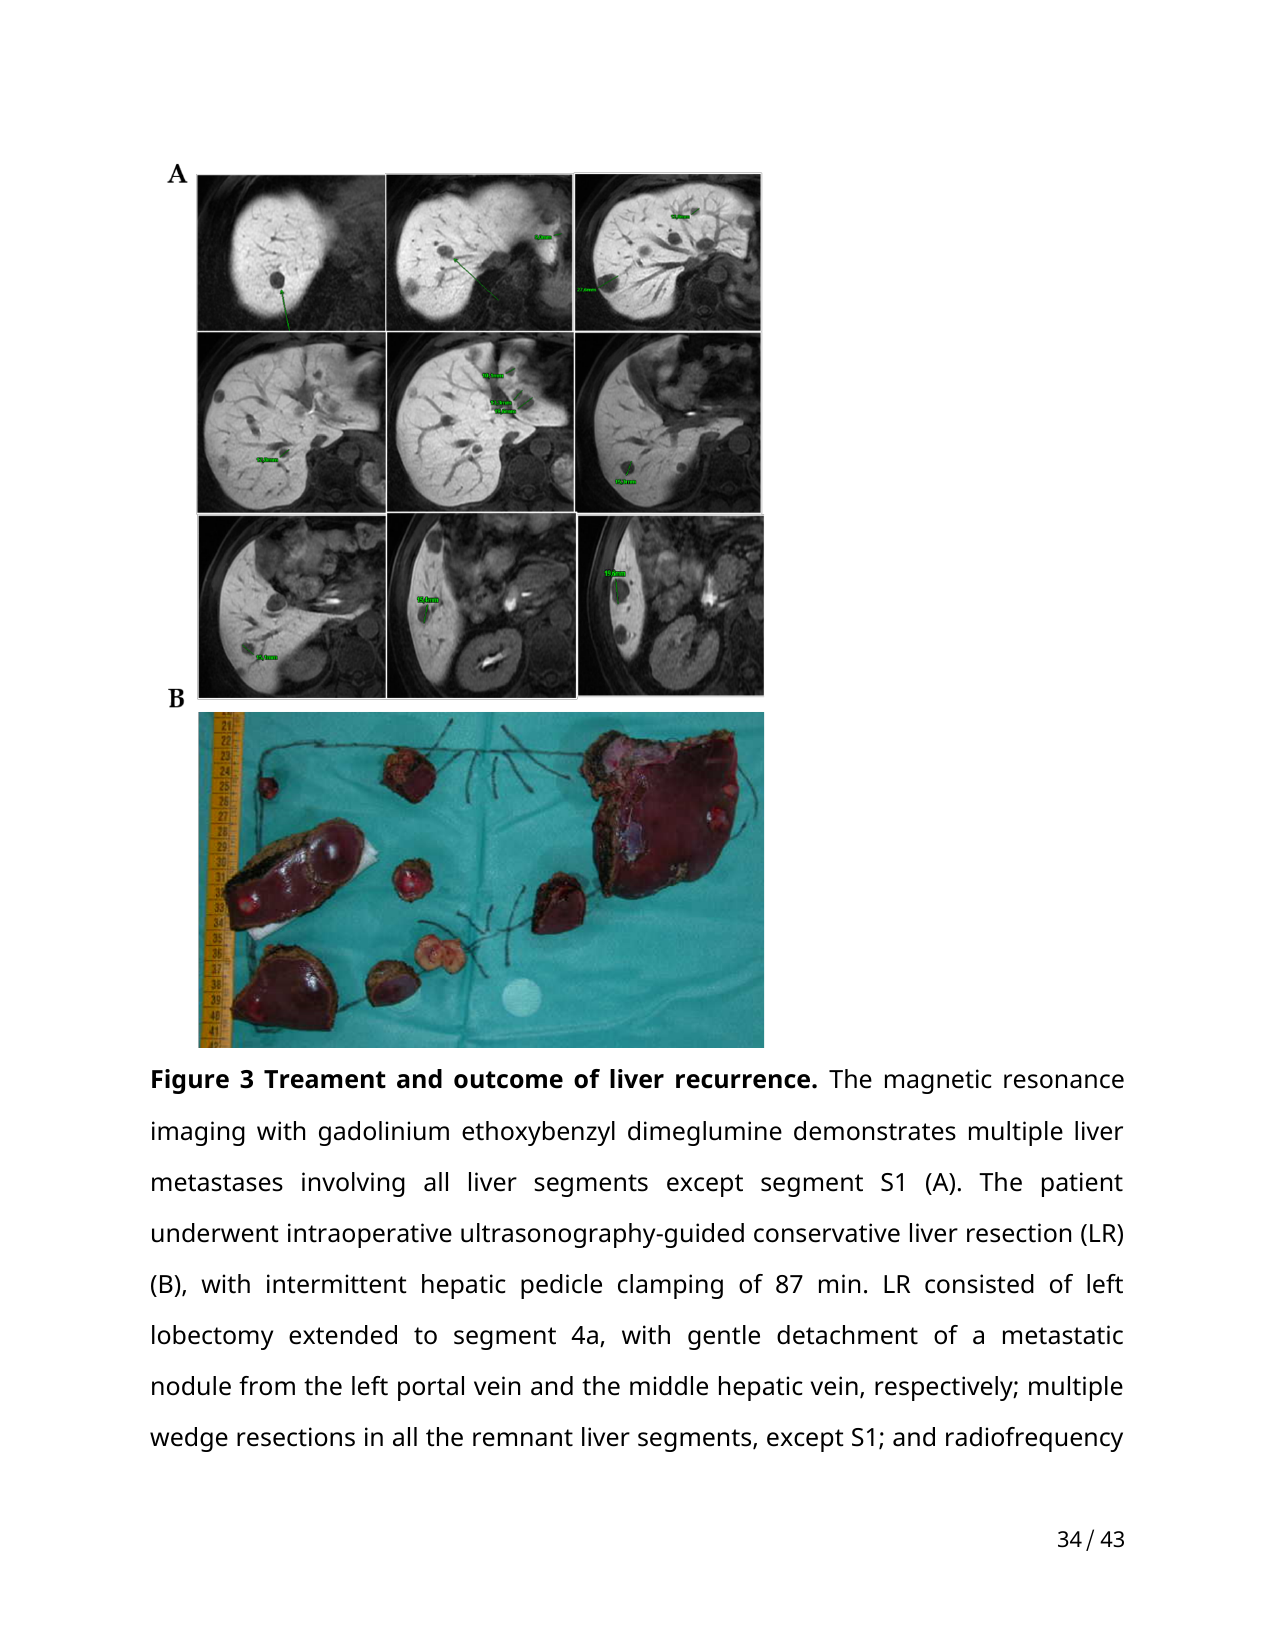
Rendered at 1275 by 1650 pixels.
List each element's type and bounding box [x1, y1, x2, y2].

picture [150, 150, 765, 1048]
text [150, 1062, 1125, 1453]
